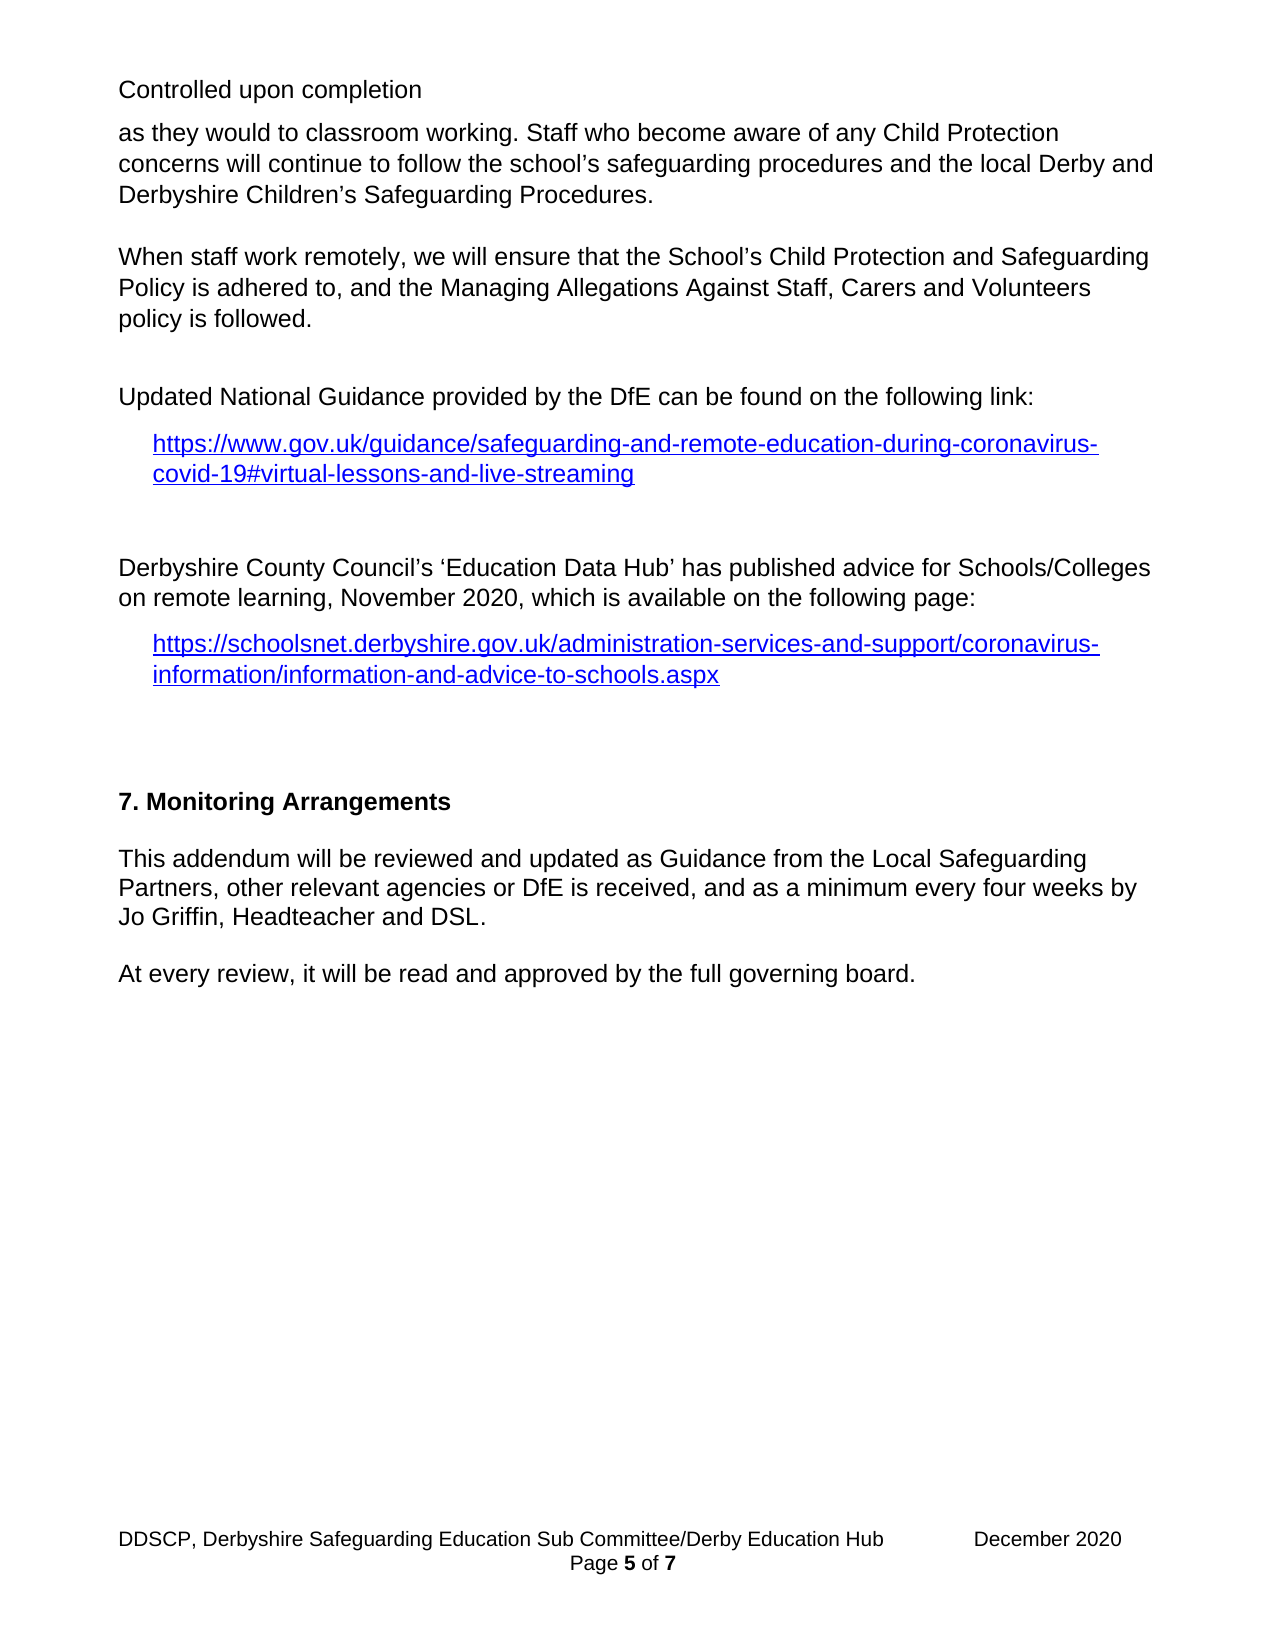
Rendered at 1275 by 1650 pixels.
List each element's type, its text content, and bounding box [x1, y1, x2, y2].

subtitle 7. Monitoring Arrangements [118, 786, 1157, 815]
text Updated National Guidance provided by the DfE can be found on the following link: [118, 382, 1157, 411]
text When staff work remotely, we will ensure that the School’s Child Protection and Safeguarding Policy is adhered to, and the Managing Allegations Against Staff, Carers and Volunteers policy is followed. [118, 242, 1157, 333]
text https://www.gov.uk/guidance/safeguarding-and-remote-education-during-coronavirus-covid-19#virtual-lessons-and-live-streaming [152, 429, 1157, 488]
text https://schoolsnet.derbyshire.gov.uk/administration-services-and-support/coronavirus-information/information-and-advice-to-schools.aspx [152, 629, 1157, 688]
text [118, 118, 1157, 209]
text Derbyshire County Council’s ‘Education Data Hub’ has published advice for Schools/Colleges on remote learning, November 2020, which is available on the following page: [118, 553, 1157, 611]
text At every review, it will be read and approved by the full governing board. [118, 959, 1157, 988]
text This addendum will be reviewed and updated as Guidance from the Local Safeguarding Partners, other relevant agencies or DfE is received, and as a minimum every four weeks by Jo Griffin, Headteacher and DSL. [118, 844, 1157, 930]
